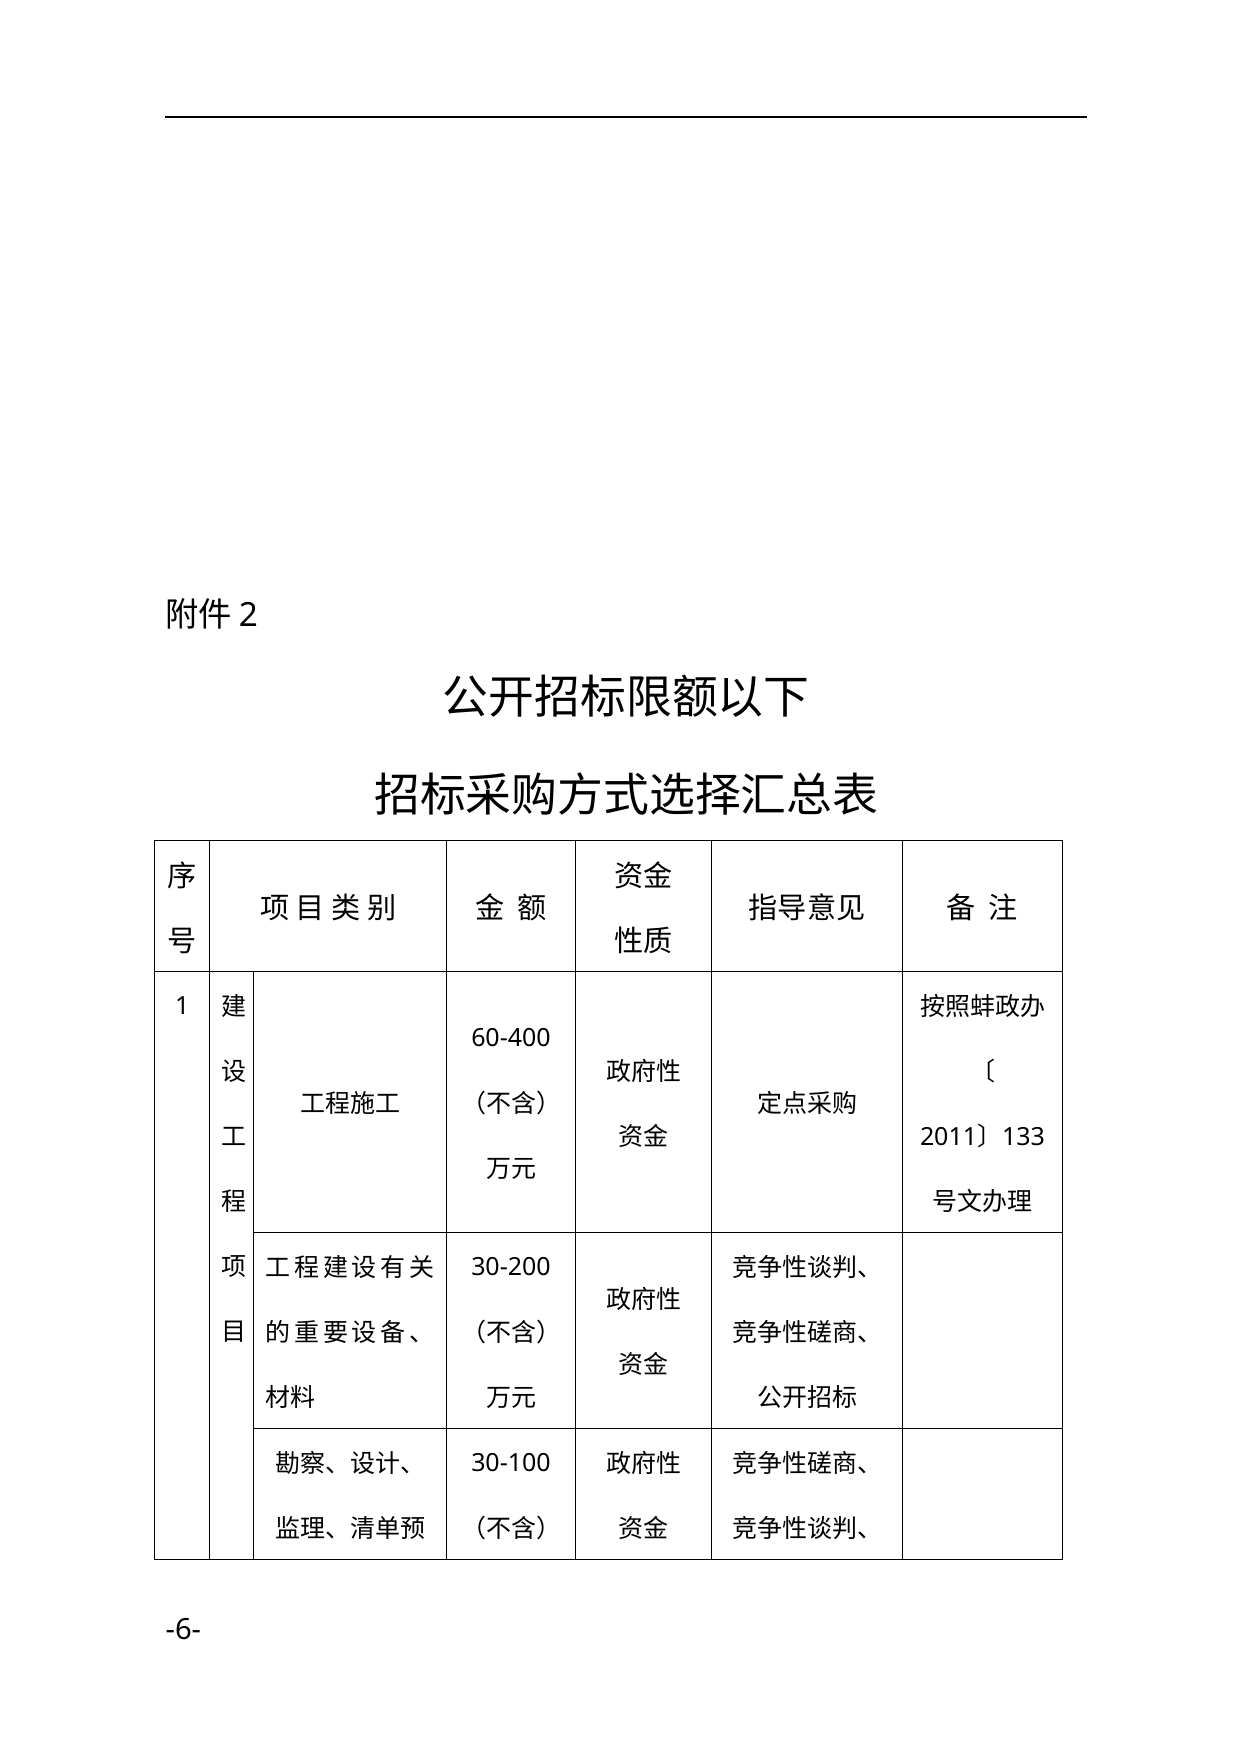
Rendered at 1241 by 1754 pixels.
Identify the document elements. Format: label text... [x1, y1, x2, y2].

table_cell 竞争性磋商、 竞争性谈判、 公开招标 [712, 1429, 902, 1559]
table_cell 建设工程 项目 [210, 972, 253, 1559]
text 公开招标限额以下 [165, 645, 1087, 742]
table_cell 政府性 资金 [576, 1429, 711, 1559]
table_header 项 目 类 别 [210, 841, 446, 971]
table_cell 按照蚌政办〔2011〕133号文办理 [903, 972, 1062, 1232]
table_cell 30-200（不含）万元 [447, 1233, 575, 1428]
table_cell 政府性 资金 [576, 1233, 711, 1428]
table_cell 工程建设有关的重要设备、材料 [254, 1233, 446, 1428]
table_cell 1 [155, 972, 209, 1559]
text 招标采购方式选择汇总表 [165, 742, 1087, 840]
table_cell [903, 1429, 1062, 1559]
table_header 序号 [155, 841, 209, 971]
table_cell 竞争性谈判、 竞争性磋商、 公开招标 [712, 1233, 902, 1428]
table_cell 工程施工 [254, 972, 446, 1232]
table_header 资金 性质 [576, 841, 711, 971]
table_header 金 额 [447, 841, 575, 971]
text 附件2 [165, 580, 1087, 645]
table_header 指导意见 [712, 841, 902, 971]
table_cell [254, 1429, 446, 1559]
table_cell [903, 1233, 1062, 1428]
table_cell 政府性 资金 [576, 972, 711, 1232]
table_header 备 注 [903, 841, 1062, 971]
table_cell 30-100（不含）万元 [447, 1429, 575, 1559]
table_cell 定点采购 [712, 972, 902, 1232]
table_cell 60-400（不含）万元 [447, 972, 575, 1232]
